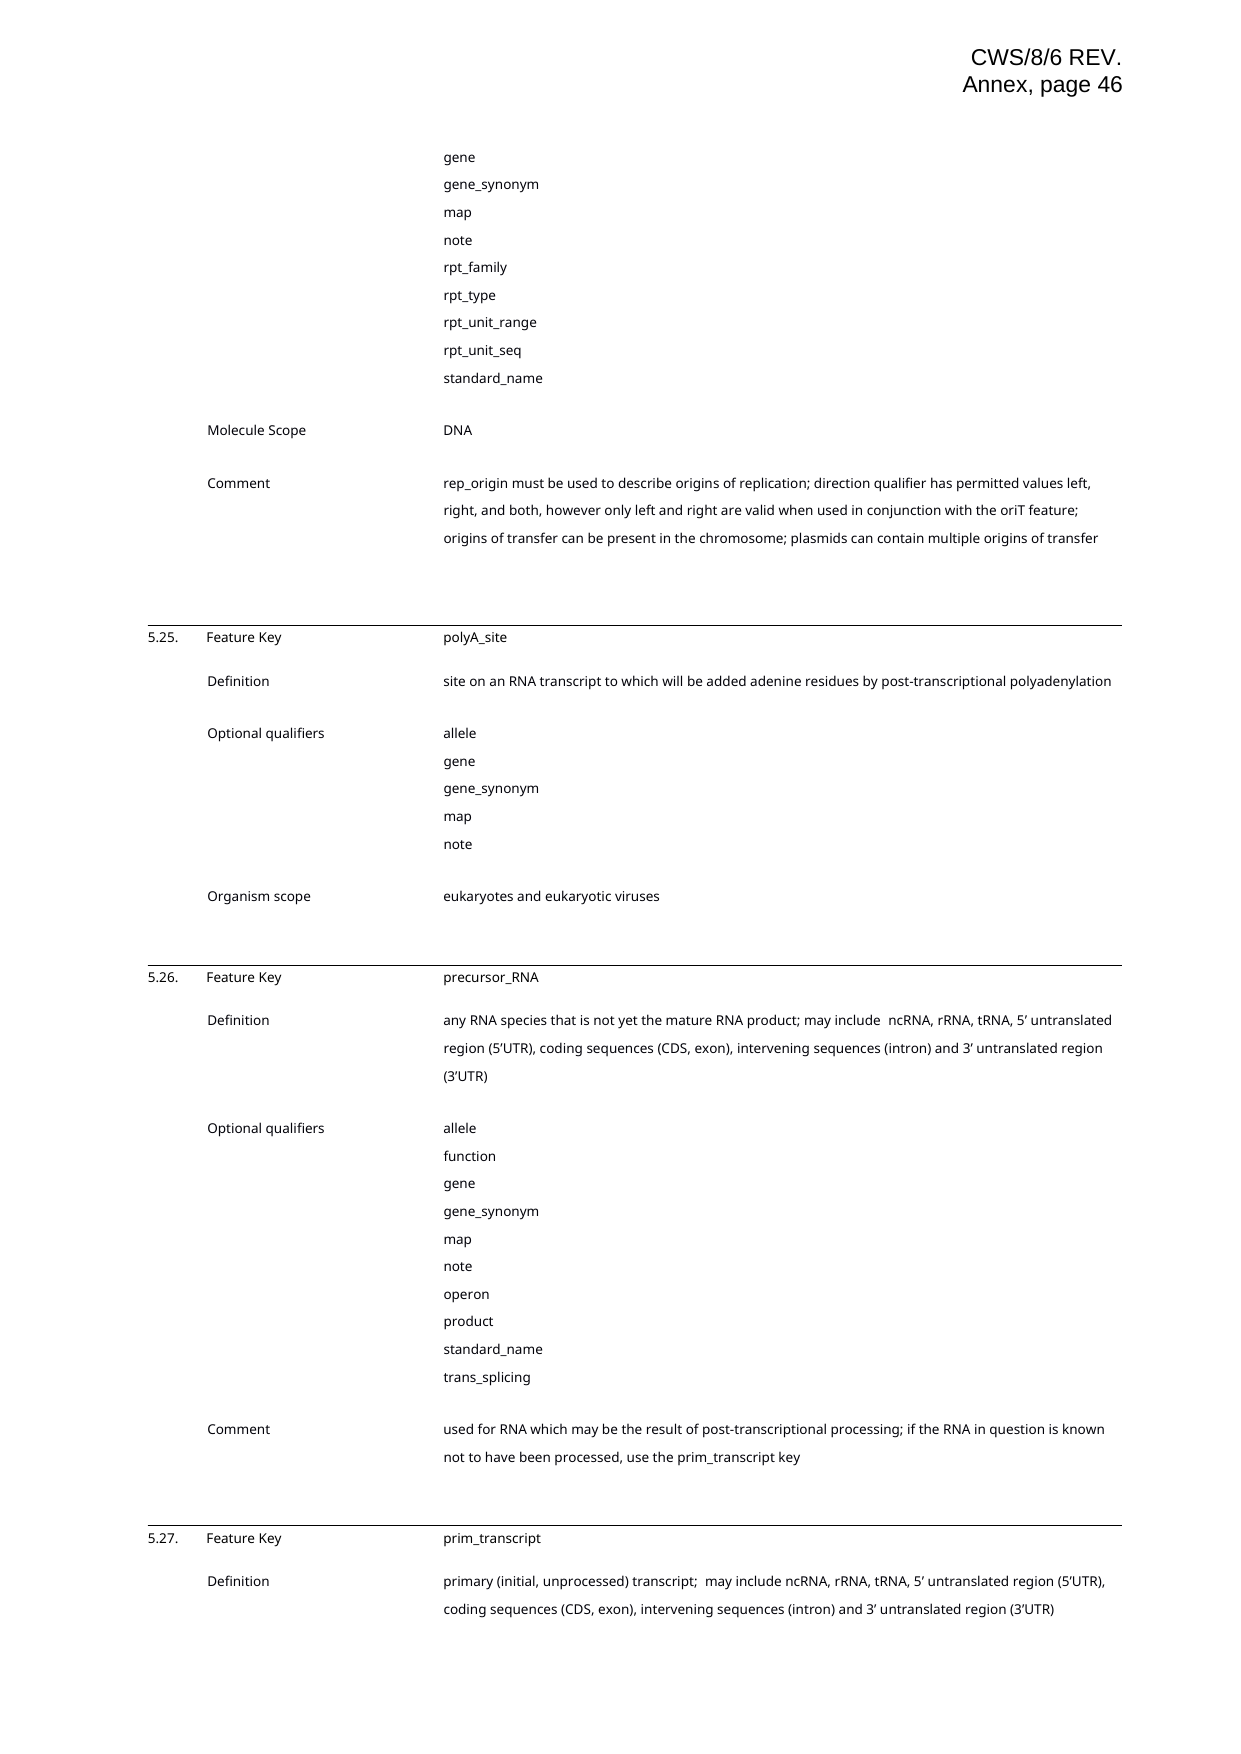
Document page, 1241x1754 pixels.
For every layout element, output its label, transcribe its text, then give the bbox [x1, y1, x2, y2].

text Molecule Scope DNA [207, 421, 1122, 439]
text function [443, 1147, 1122, 1165]
text map [443, 807, 1122, 825]
text standard_name [443, 1340, 1122, 1358]
text gene [443, 752, 1122, 770]
text gene [443, 1174, 1122, 1193]
text map [443, 203, 1122, 221]
text rpt_family [443, 258, 1122, 277]
text standard_name [443, 368, 1122, 387]
text Definition site on an RNA transcript to which will be added adenine residues by post-transcriptional polyadenylation [207, 672, 1122, 690]
text gene_synonym [443, 1202, 1122, 1220]
text note [443, 231, 1122, 249]
text Definition any RNA species that is not yet the mature RNA product; may include ncRNA, rRNA, tRNA, 5’ untranslated region (5’UTR), coding sequences (CDS, exon), intervening sequences (intron) and 3’ untranslated region (3’UTR) [207, 1011, 1122, 1085]
text Feature Key prim_transcript [148, 1526, 1122, 1547]
text note [443, 834, 1122, 853]
text Feature Key precursor_RNA [148, 966, 1122, 986]
text product [443, 1312, 1122, 1331]
text note [443, 1257, 1122, 1276]
text Optional qualifiers allele [207, 724, 1122, 743]
text Definition primary (initial, unprocessed) transcript; may include ncRNA, rRNA, tRNA, 5’ untranslated region (5’UTR), coding sequences (CDS, exon), intervening sequences (intron) and 3’ untranslated region (3’UTR) [207, 1572, 1122, 1618]
text Optional qualifiers allele [207, 1119, 1122, 1138]
text Organism scope eukaryotes and eukaryotic viruses [207, 887, 1122, 906]
text trans_splicing [443, 1368, 1122, 1386]
text Feature Key polyA_site [148, 626, 1122, 647]
text gene [443, 148, 1122, 166]
text Comment rep_origin must be used to describe origins of replication; direction qualifier has permitted values left, right, and both, however only left and right are valid when used in conjunction with the oriT feature; origins of transfer can be present in the chromosome; plasmids can contain multiple origins of transfer [207, 474, 1122, 547]
text gene_synonym [443, 779, 1122, 798]
text rpt_type [443, 286, 1122, 304]
text operon [443, 1285, 1122, 1303]
text rpt_unit_seq [443, 341, 1122, 359]
text Comment used for RNA which may be the result of post-transcriptional processing; if the RNA in question is known not to have been processed, use the prim_transcript key [207, 1420, 1122, 1466]
text gene_synonym [443, 175, 1122, 194]
text rpt_unit_range [443, 313, 1122, 332]
text map [443, 1229, 1122, 1248]
